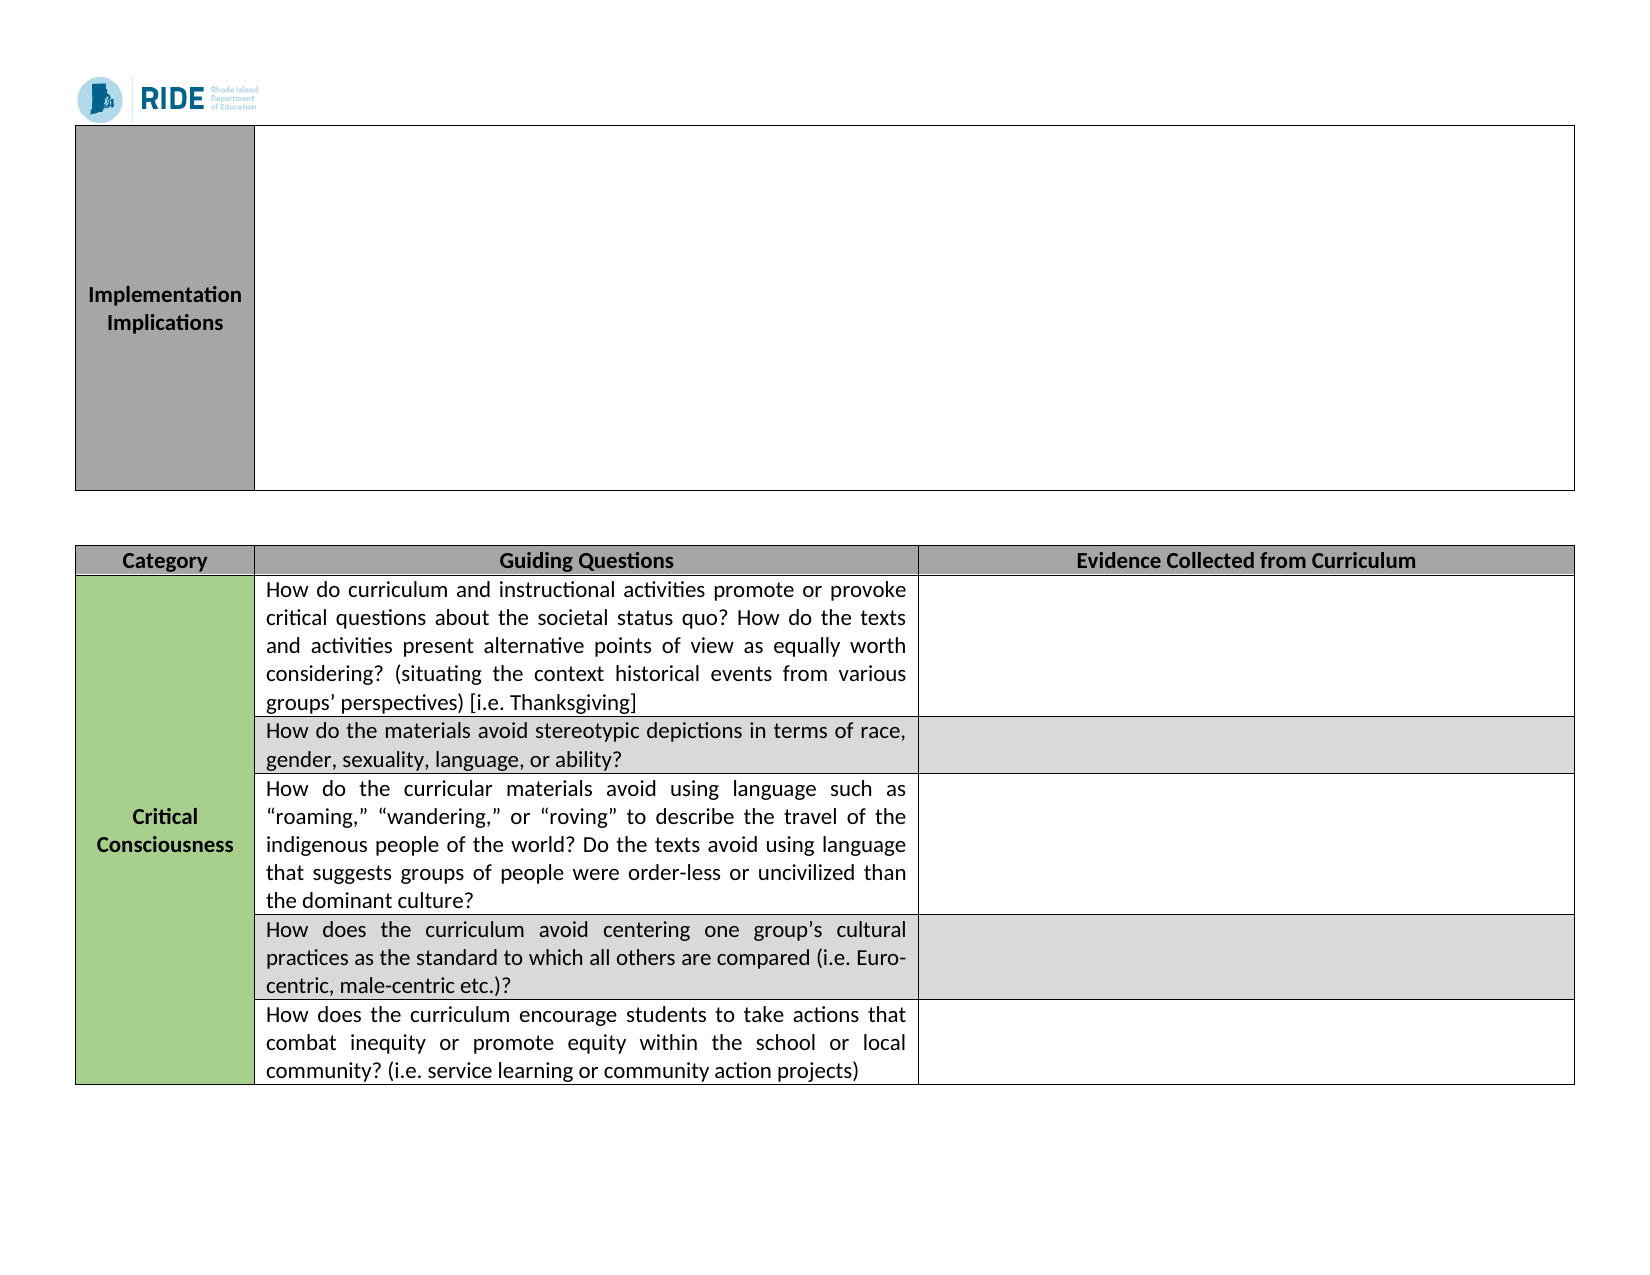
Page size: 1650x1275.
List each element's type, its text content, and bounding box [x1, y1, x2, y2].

table_cell [919, 774, 1574, 914]
table_cell [919, 915, 1574, 999]
table_cell [919, 717, 1574, 773]
table_cell How do the curricular materials avoid using language such as “roaming,” “wandering,” or “roving” to describe the travel of the indigenous people of the world? Do the texts avoid using language that suggests groups of people were order-less or uncivilized than the dominant culture? [255, 774, 918, 914]
table_cell How do curriculum and instructional activities promote or provoke critical questions about the societal status quo? How do the texts and activities present alternative points of view as equally worth considering? (situating the context historical events from various groups’ perspectives) [i.e. Thanksgiving] [255, 576, 918, 716]
table_cell Critical Consciousness [76, 576, 254, 1084]
table_cell [255, 126, 1574, 490]
table_cell How does the curriculum avoid centering one group’s cultural practices as the standard to which all others are compared (i.e. Euro-centric, male-centric etc.)? [255, 915, 918, 999]
table_header Category [76, 546, 254, 574]
table_cell How does the curriculum encourage students to take actions that combat inequity or promote equity within the school or local community? (i.e. service learning or community action projects) [255, 1000, 918, 1084]
table_header Guiding Questions [255, 546, 918, 574]
table_cell How do the materials avoid stereotypic depictions in terms of race, gender, sexuality, language, or ability? [255, 717, 918, 773]
picture [75, 75, 284, 125]
table_cell Implementation Implications [76, 126, 254, 490]
table_header Evidence Collected from Curriculum [919, 546, 1574, 574]
table_cell [919, 576, 1574, 716]
table_cell [919, 1000, 1574, 1084]
